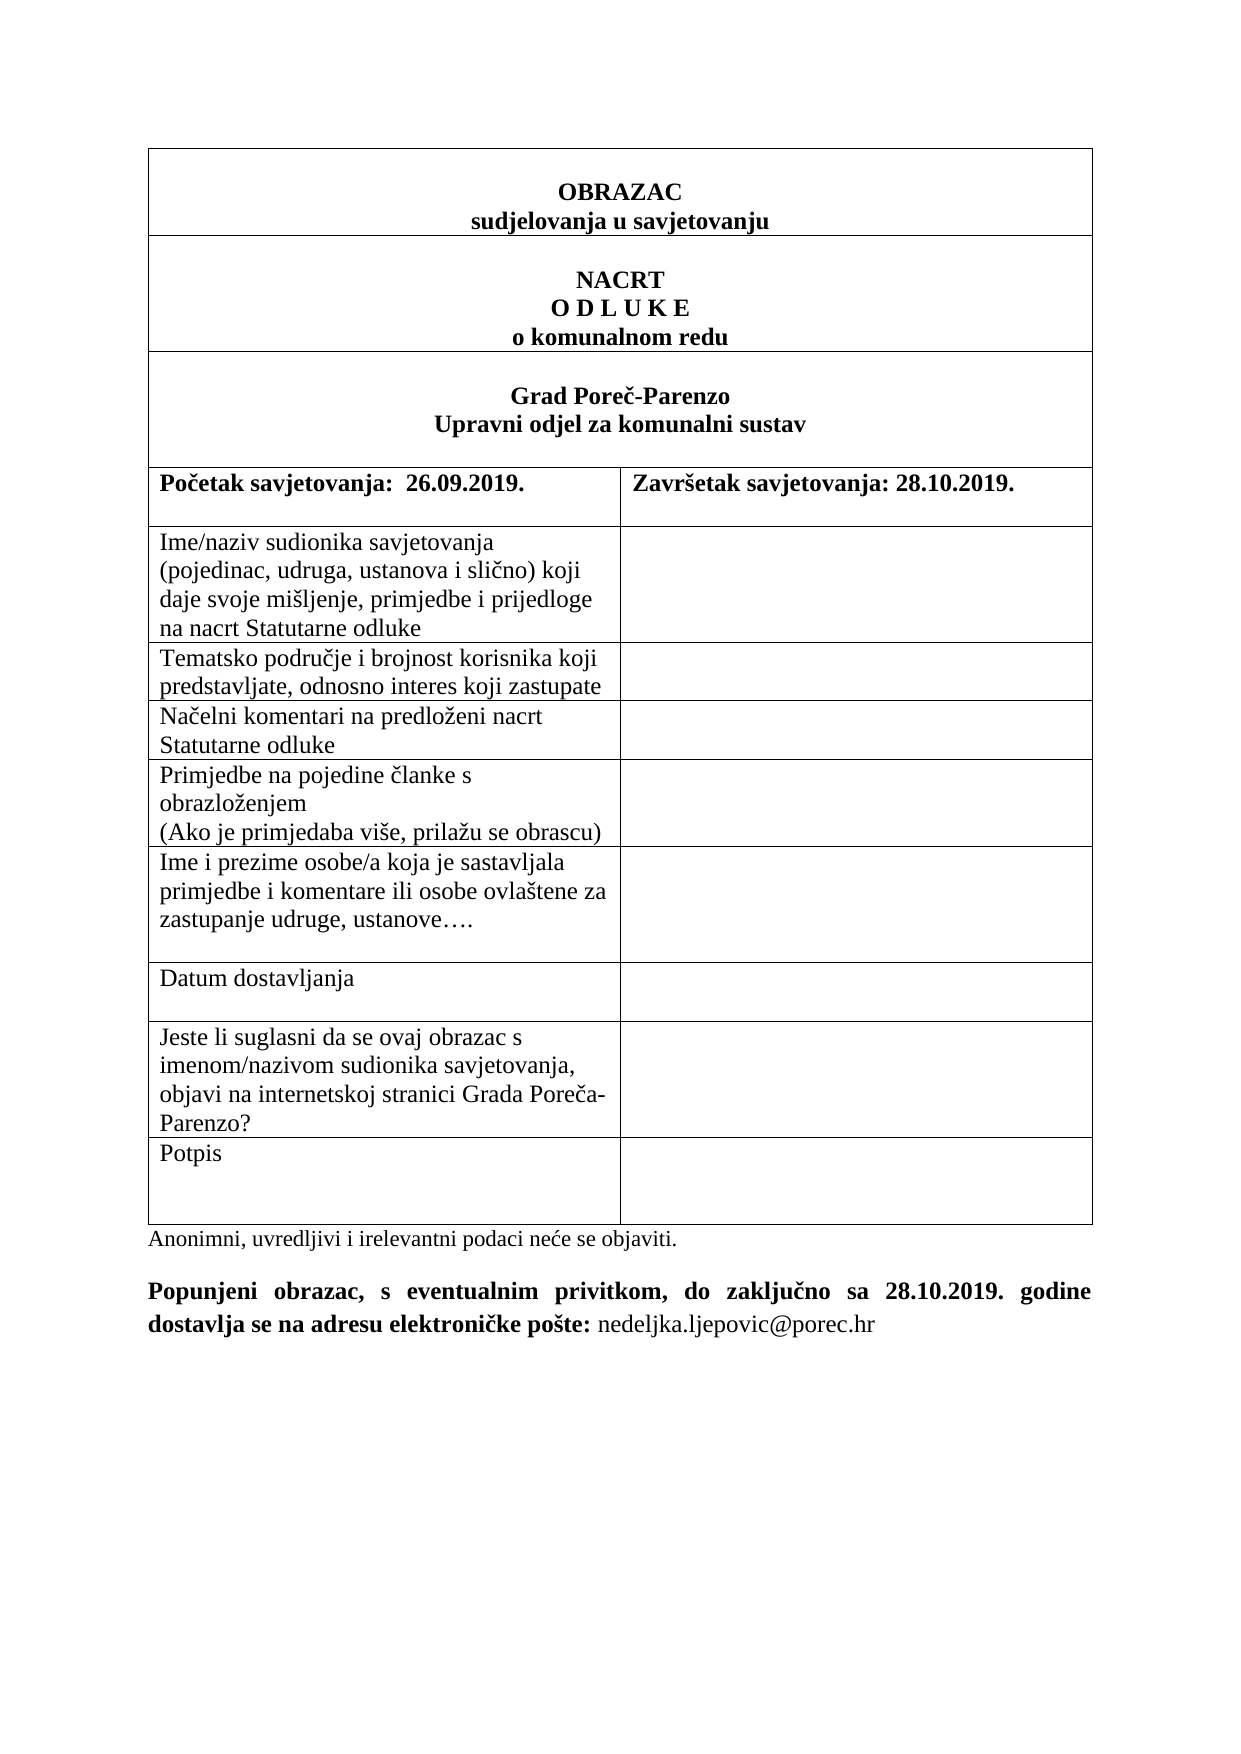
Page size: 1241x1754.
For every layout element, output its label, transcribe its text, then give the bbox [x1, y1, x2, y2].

table_cell Grad Poreč-Parenzo Upravni odjel za komunalni sustav [149, 352, 1092, 467]
table_cell [621, 1022, 1092, 1137]
table_cell [621, 701, 1092, 759]
table_cell [621, 847, 1092, 962]
table_cell Ime/naziv sudionika savjetovanja (pojedinac, udruga, ustanova i slično) koji daje svoje mišljenje, primjedbe i prijedloge na nacrt Statutarne odluke [149, 527, 620, 642]
text Popunjeni obrazac, s eventualnim privitkom, do zaključno sa 28.10.2019. godine dostavlja se na adresu elektroničke pošte: nedeljka.ljepovic@porec.hr [148, 1276, 1093, 1338]
table_cell Ime i prezime osobe/a koja je sastavljala primjedbe i komentare ili osobe ovlaštene za zastupanje udruge, ustanove…. [149, 847, 620, 962]
table_cell Jeste li suglasni da se ovaj obrazac s imenom/nazivom sudionika savjetovanja, objavi na internetskoj stranici Grada Poreča-Parenzo? [149, 1022, 620, 1137]
table_cell Potpis [149, 1138, 620, 1224]
table_cell [621, 760, 1092, 846]
table_cell Tematsko područje i brojnost korisnika koji predstavljate, odnosno interes koji zastupate [149, 643, 620, 700]
table_cell Načelni komentari na predloženi nacrt Statutarne odluke [149, 701, 620, 759]
table_cell NACRT O D L U K E o komunalnom redu [149, 236, 1092, 351]
text Anonimni, uvredljivi i irelevantni podaci neće se objaviti. [148, 1225, 1093, 1251]
table_cell [621, 963, 1092, 1021]
table_cell Početak savjetovanja: 26.09.2019. [149, 468, 620, 526]
table_cell [621, 527, 1092, 642]
table_header OBRAZAC sudjelovanja u savjetovanju [149, 149, 1092, 235]
table_cell Datum dostavljanja [149, 963, 620, 1021]
table_cell [621, 643, 1092, 700]
table_cell Primjedbe na pojedine članke s obrazloženjem (Ako je primjedaba više, prilažu se obrascu) [149, 760, 620, 846]
table_cell Završetak savjetovanja: 28.10.2019. [621, 468, 1092, 526]
table_cell [621, 1138, 1092, 1224]
